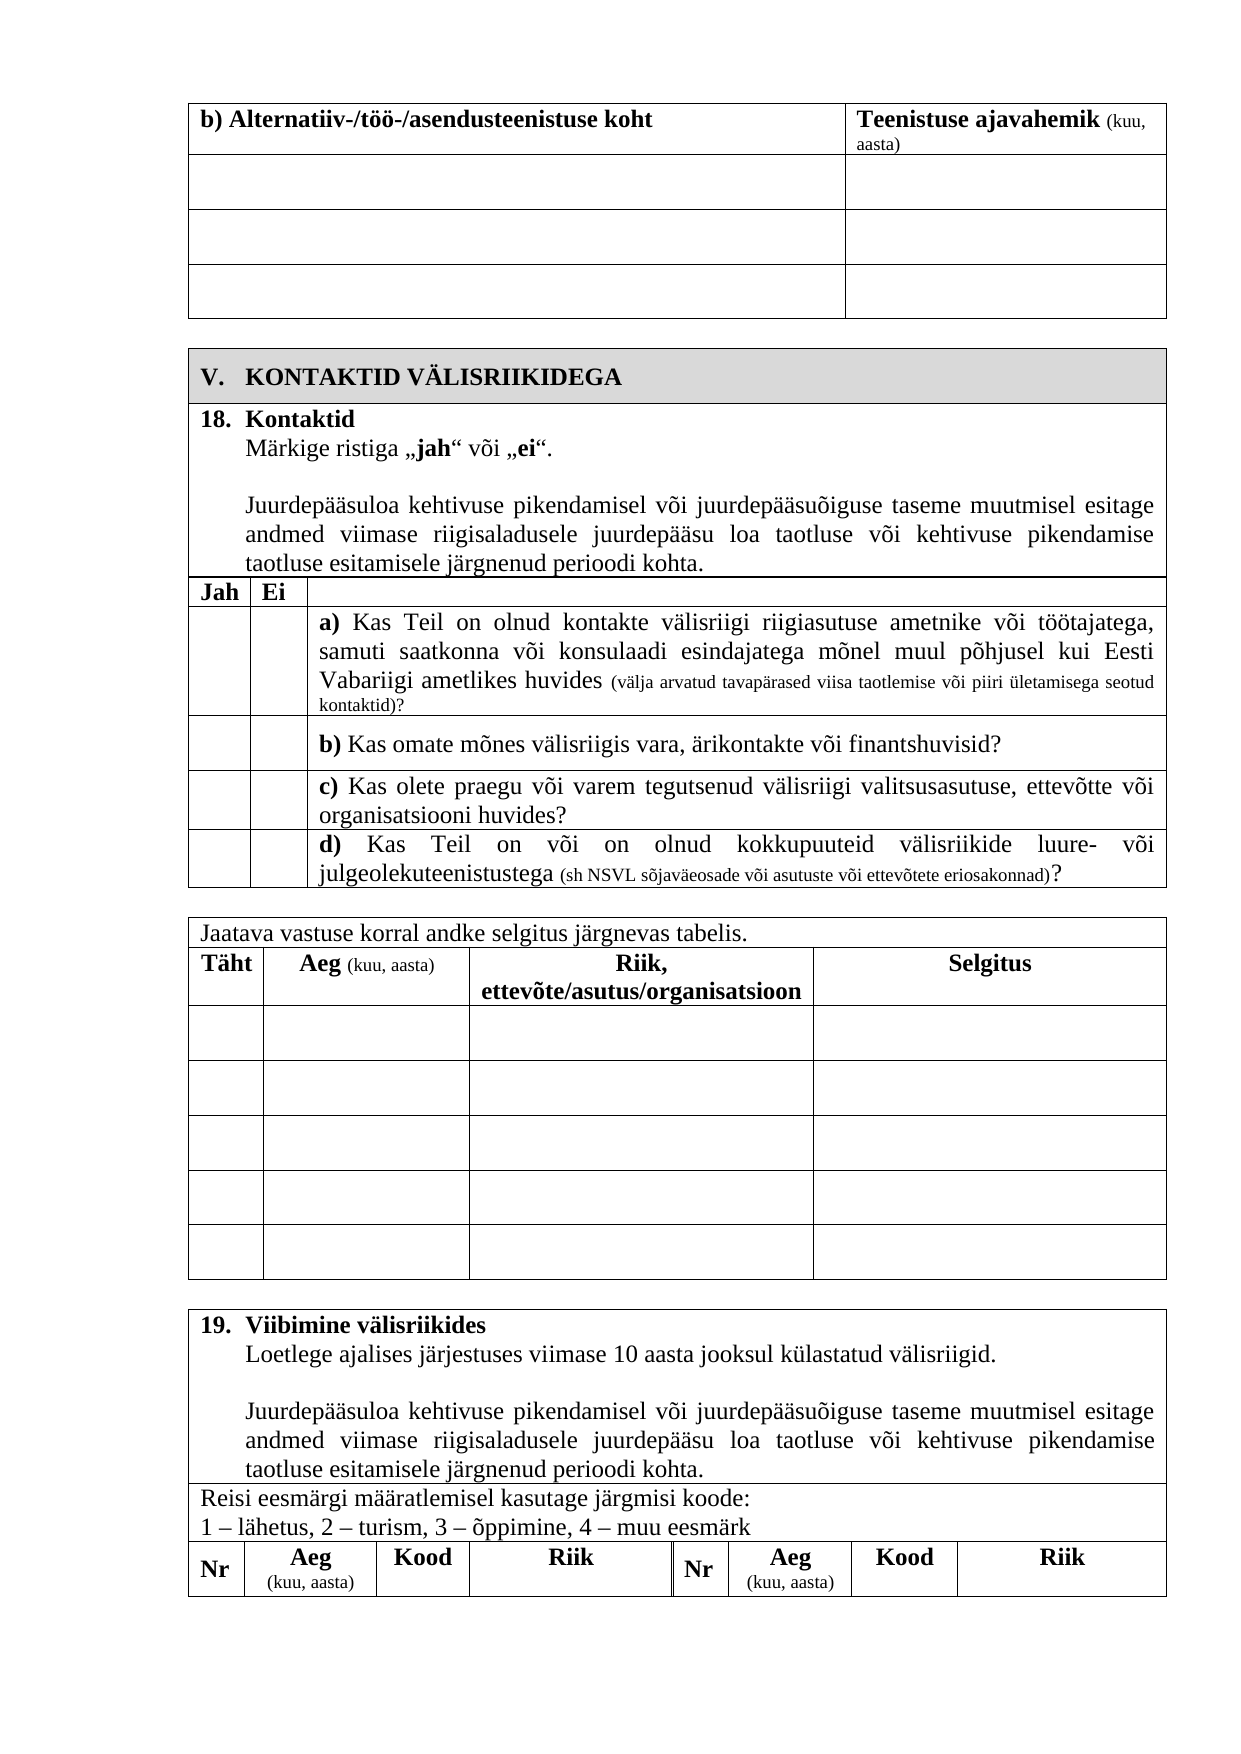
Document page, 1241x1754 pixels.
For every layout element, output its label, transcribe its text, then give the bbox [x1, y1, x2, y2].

table_header Jaatava vastuse korral andke selgitus järgnevas tabelis. [189, 918, 1166, 947]
table_cell [189, 1171, 263, 1224]
table_cell [264, 1225, 469, 1279]
table_cell [189, 1116, 263, 1169]
table_cell Reisi eesmärgi määratlemisel kasutage järgmisi koode: 1 – lähetus, 2 – turism, 3 – õppimine, 4 – muu eesmärk [189, 1484, 1166, 1541]
table_cell [189, 155, 845, 209]
table_cell d) Kas Teil on või on olnud kokkupuuteid välisriikide luure- või julgeolekuteenistustega (sh NSVL sõjaväeosade või asutuste või ettevõtete eriosakonnad)? [308, 830, 1166, 887]
table_cell Kontaktid Märkige ristiga „jah“ või „ei“. Juurdepääsuloa kehtivuse pikendamisel või juurdepääsuõiguse taseme muutmisel esitage andmed viimase riigisaladusele juurdepääsu loa taotluse või kehtivuse pikendamise taotluse esitamisele järgnenud perioodi kohta. [189, 404, 1166, 576]
table_cell [251, 771, 307, 828]
table_cell [814, 1061, 1166, 1115]
table_cell Täht [189, 948, 263, 1005]
table_header Teenistuse ajavahemik (kuu, aasta) [846, 104, 1166, 154]
table_cell [189, 1006, 263, 1060]
table_cell Ei [251, 578, 307, 606]
table_cell [470, 1006, 813, 1060]
table_cell Aeg (kuu, aasta) [729, 1542, 851, 1596]
table_cell [189, 830, 250, 887]
table_cell [189, 607, 250, 715]
table_cell [189, 716, 250, 770]
table_cell [251, 716, 307, 770]
table_cell Aeg (kuu, aasta) [264, 948, 469, 1005]
table_cell [264, 1006, 469, 1060]
table_cell [264, 1116, 469, 1169]
table_cell [470, 1116, 813, 1169]
table_header KONTAKTID VÄLISRIIKIDEGA [189, 349, 1166, 403]
table_cell [814, 1171, 1166, 1224]
table_cell Riik [470, 1542, 671, 1596]
table_cell [251, 830, 307, 887]
table_cell [264, 1061, 469, 1115]
table_cell Riik, ettevõte/asutus/organisatsioon [470, 948, 813, 1005]
table_cell [814, 1225, 1166, 1279]
table_cell Jah [189, 578, 250, 606]
table_cell c) Kas olete praegu või varem tegutsenud välisriigi valitsusasutuse, ettevõtte või organisatsiooni huvides? [308, 771, 1166, 828]
table_cell Riik [958, 1542, 1166, 1596]
table_cell [470, 1061, 813, 1115]
table_cell [264, 1171, 469, 1224]
table_header Viibimine välisriikides Loetlege ajalises järjestuses viimase 10 aasta jooksul külastatud välisriigid. Juurdepääsuloa kehtivuse pikendamisel või juurdepääsuõiguse taseme muutmisel esitage andmed viimase riigisaladusele juurdepääsu loa taotluse või kehtivuse pikendamise taotluse esitamisele järgnenud perioodi kohta. [189, 1310, 1166, 1482]
table_cell a) Kas Teil on olnud kontakte välisriigi riigiasutuse ametnike või töötajatega, samuti saatkonna või konsulaadi esindajatega mõnel muul põhjusel kui Eesti Vabariigi ametlikes huvides (välja arvatud tavapärased viisa taotlemise või piiri ületamisega seotud kontaktid)? [308, 607, 1166, 715]
table_cell Nr [189, 1542, 244, 1596]
table_cell Kood [852, 1542, 957, 1596]
table_cell [470, 1225, 813, 1279]
table_cell Kood [377, 1542, 469, 1596]
table_cell Nr [674, 1542, 728, 1596]
table_cell [189, 771, 250, 828]
table_cell [470, 1171, 813, 1224]
table_cell [189, 210, 845, 263]
table_cell [846, 265, 1166, 318]
table_cell [846, 210, 1166, 263]
table_cell [308, 578, 1166, 606]
table_cell [251, 607, 307, 715]
table_cell Selgitus [814, 948, 1166, 1005]
table_cell [814, 1006, 1166, 1060]
table_cell [189, 1061, 263, 1115]
table_cell [814, 1116, 1166, 1169]
table_cell [189, 265, 845, 318]
table_cell b) Kas omate mõnes välisriigis vara, ärikontakte või finantshuvisid? [308, 716, 1166, 770]
table_cell [189, 1225, 263, 1279]
table_cell Aeg (kuu, aasta) [245, 1542, 376, 1596]
table_header b) Alternatiiv-/töö-/asendusteenistuse koht [189, 104, 845, 154]
table_cell [846, 155, 1166, 209]
